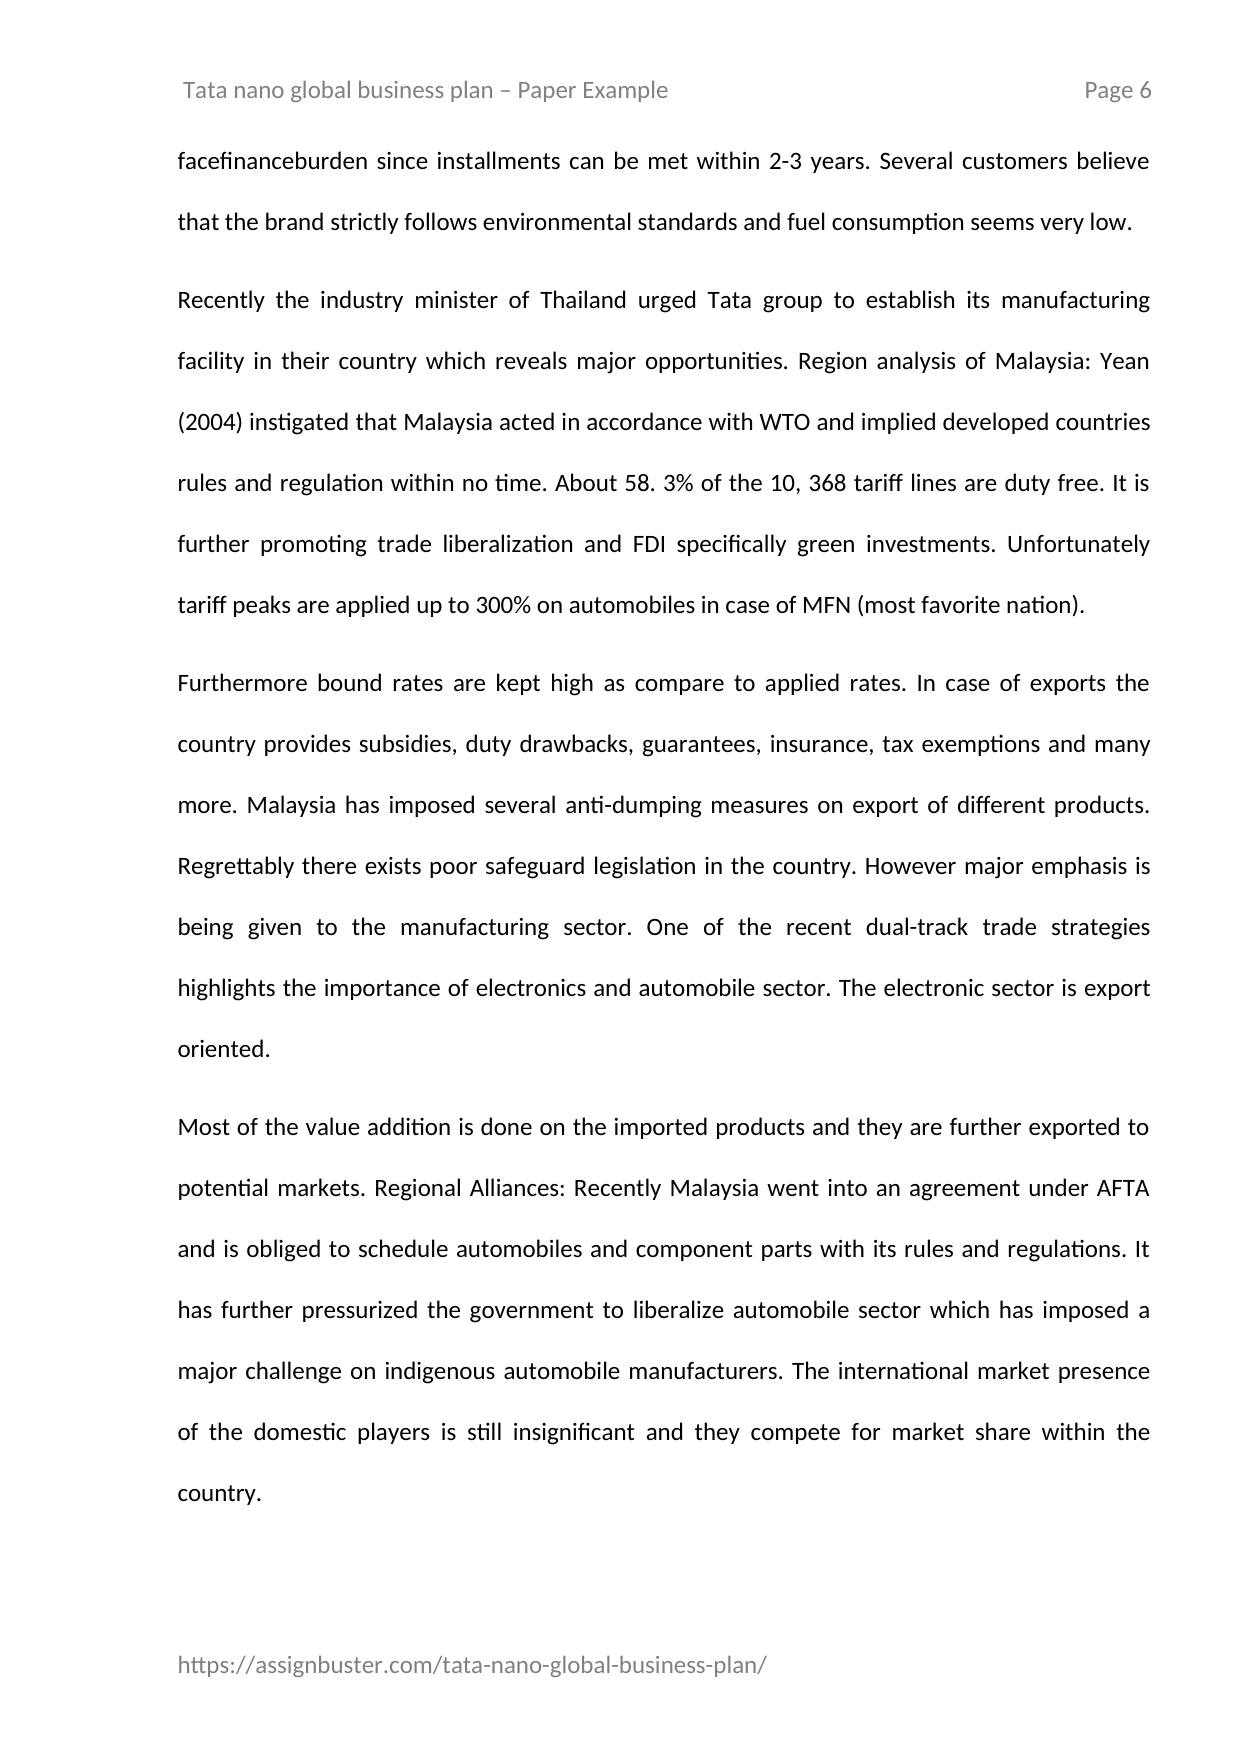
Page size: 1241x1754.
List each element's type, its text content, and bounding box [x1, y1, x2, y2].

text Most of the value addition is done on the imported products and they are further exported to potential markets. Regional Alliances: Recently Malaysia went into an agreement under AFTA and is obliged to schedule automobiles and component parts with its rules and regulations. It has further pressurized the government to liberalize automobile sector which has imposed a major challenge on indigenous automobile manufacturers. The international market presence of the domestic players is still insignificant and they compete for market share within the country. [177, 1111, 1152, 1507]
text Furthermore bound rates are kept high as compare to applied rates. In case of exports the country provides subsidies, duty drawbacks, guarantees, insurance, tax exemptions and many more. Malaysia has imposed several anti-dumping measures on export of different products. Regrettably there exists poor safeguard legislation in the country. However major emphasis is being given to the manufacturing sector. One of the recent dual-track trade strategies highlights the importance of electronics and automobile sector. The electronic sector is export oriented. [177, 667, 1152, 1063]
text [177, 145, 1152, 237]
text Recently the industry minister of Thailand urged Tata group to establish its manufacturing facility in their country which reveals major opportunities. Region analysis of Malaysia: Yean (2004) instigated that Malaysia acted in accordance with WTO and implied developed countries rules and regulation within no time. About 58. 3% of the 10, 368 tariff lines are duty free. It is further promoting trade liberalization and FDI specifically green investments. Unfortunately tariff peaks are applied up to 300% on automobiles in case of MFN (most favorite nation). [177, 284, 1152, 619]
